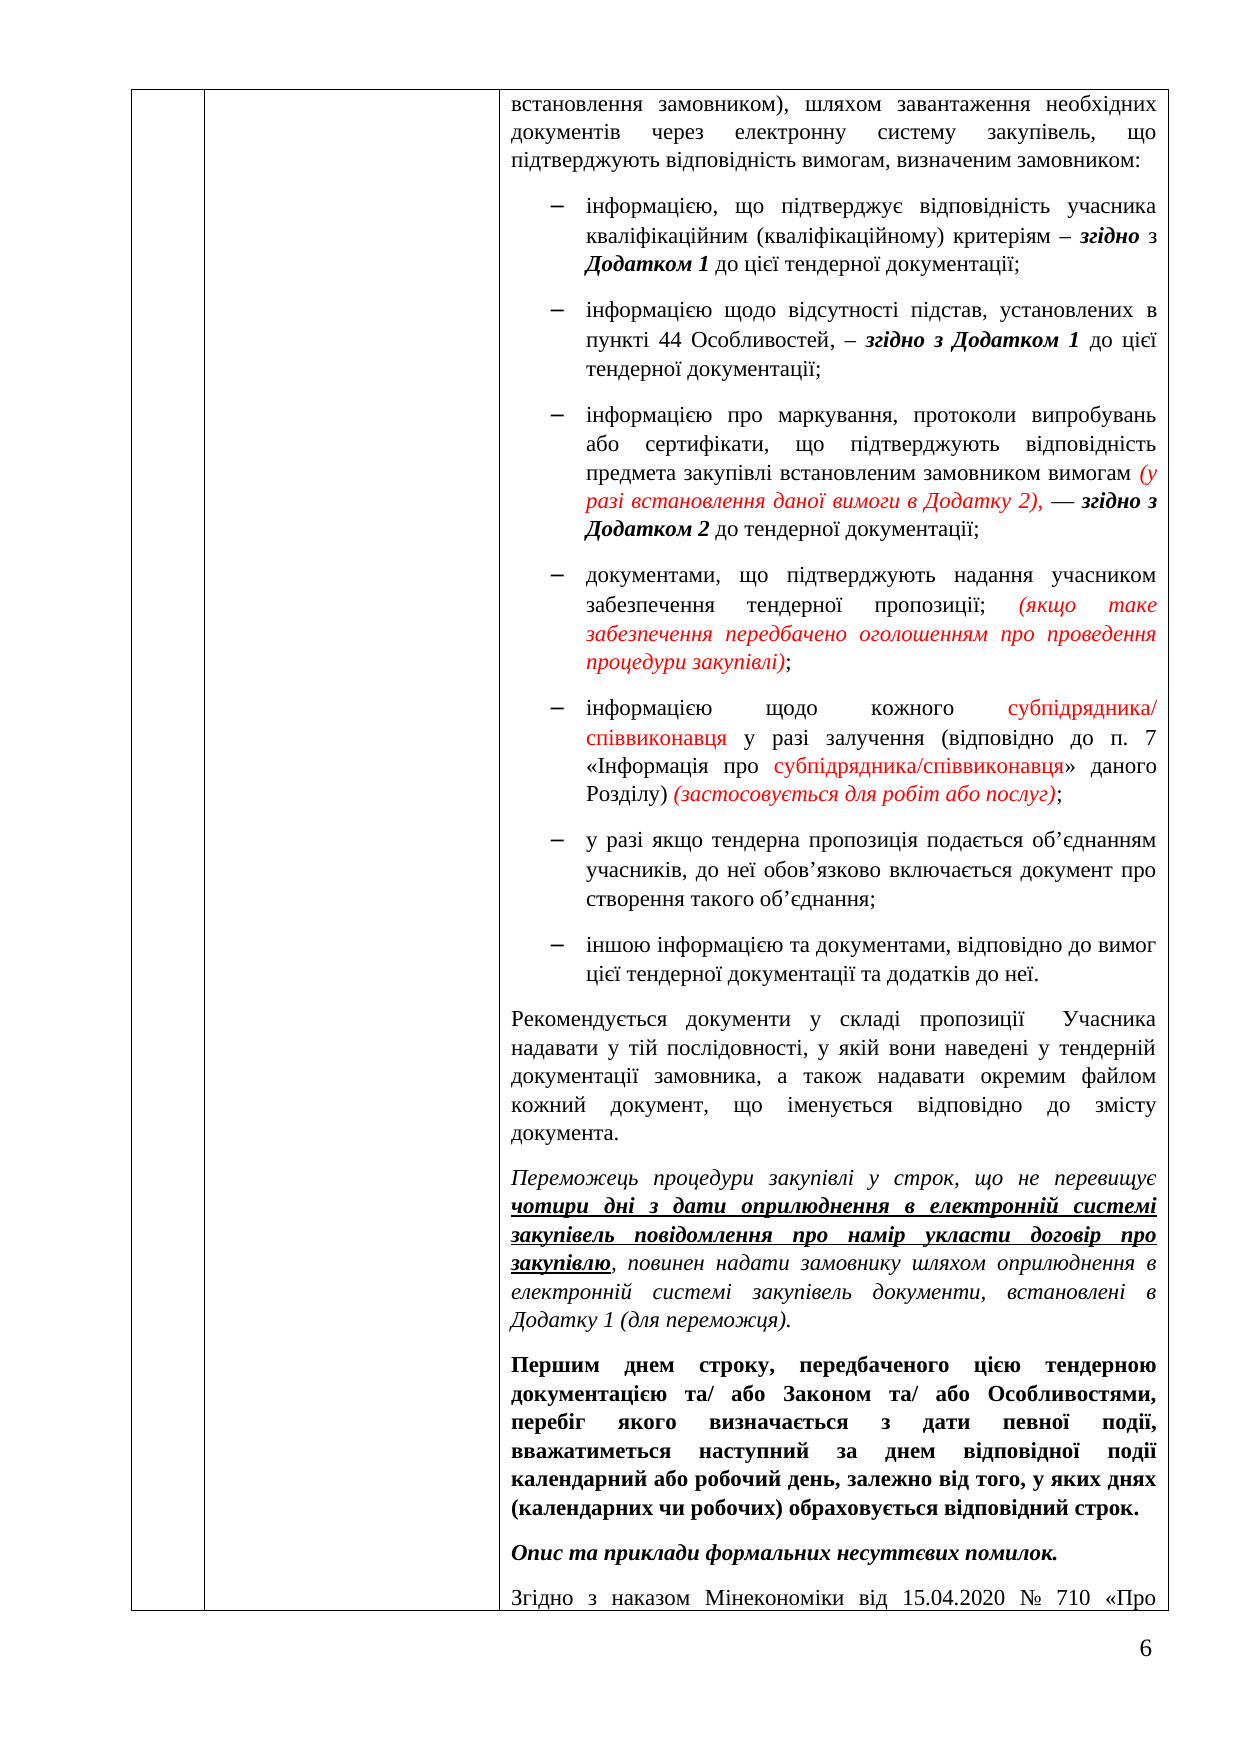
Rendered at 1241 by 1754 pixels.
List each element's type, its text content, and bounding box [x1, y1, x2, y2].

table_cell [205, 90, 499, 1610]
table_cell 1 [132, 90, 204, 1610]
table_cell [500, 90, 1168, 1610]
